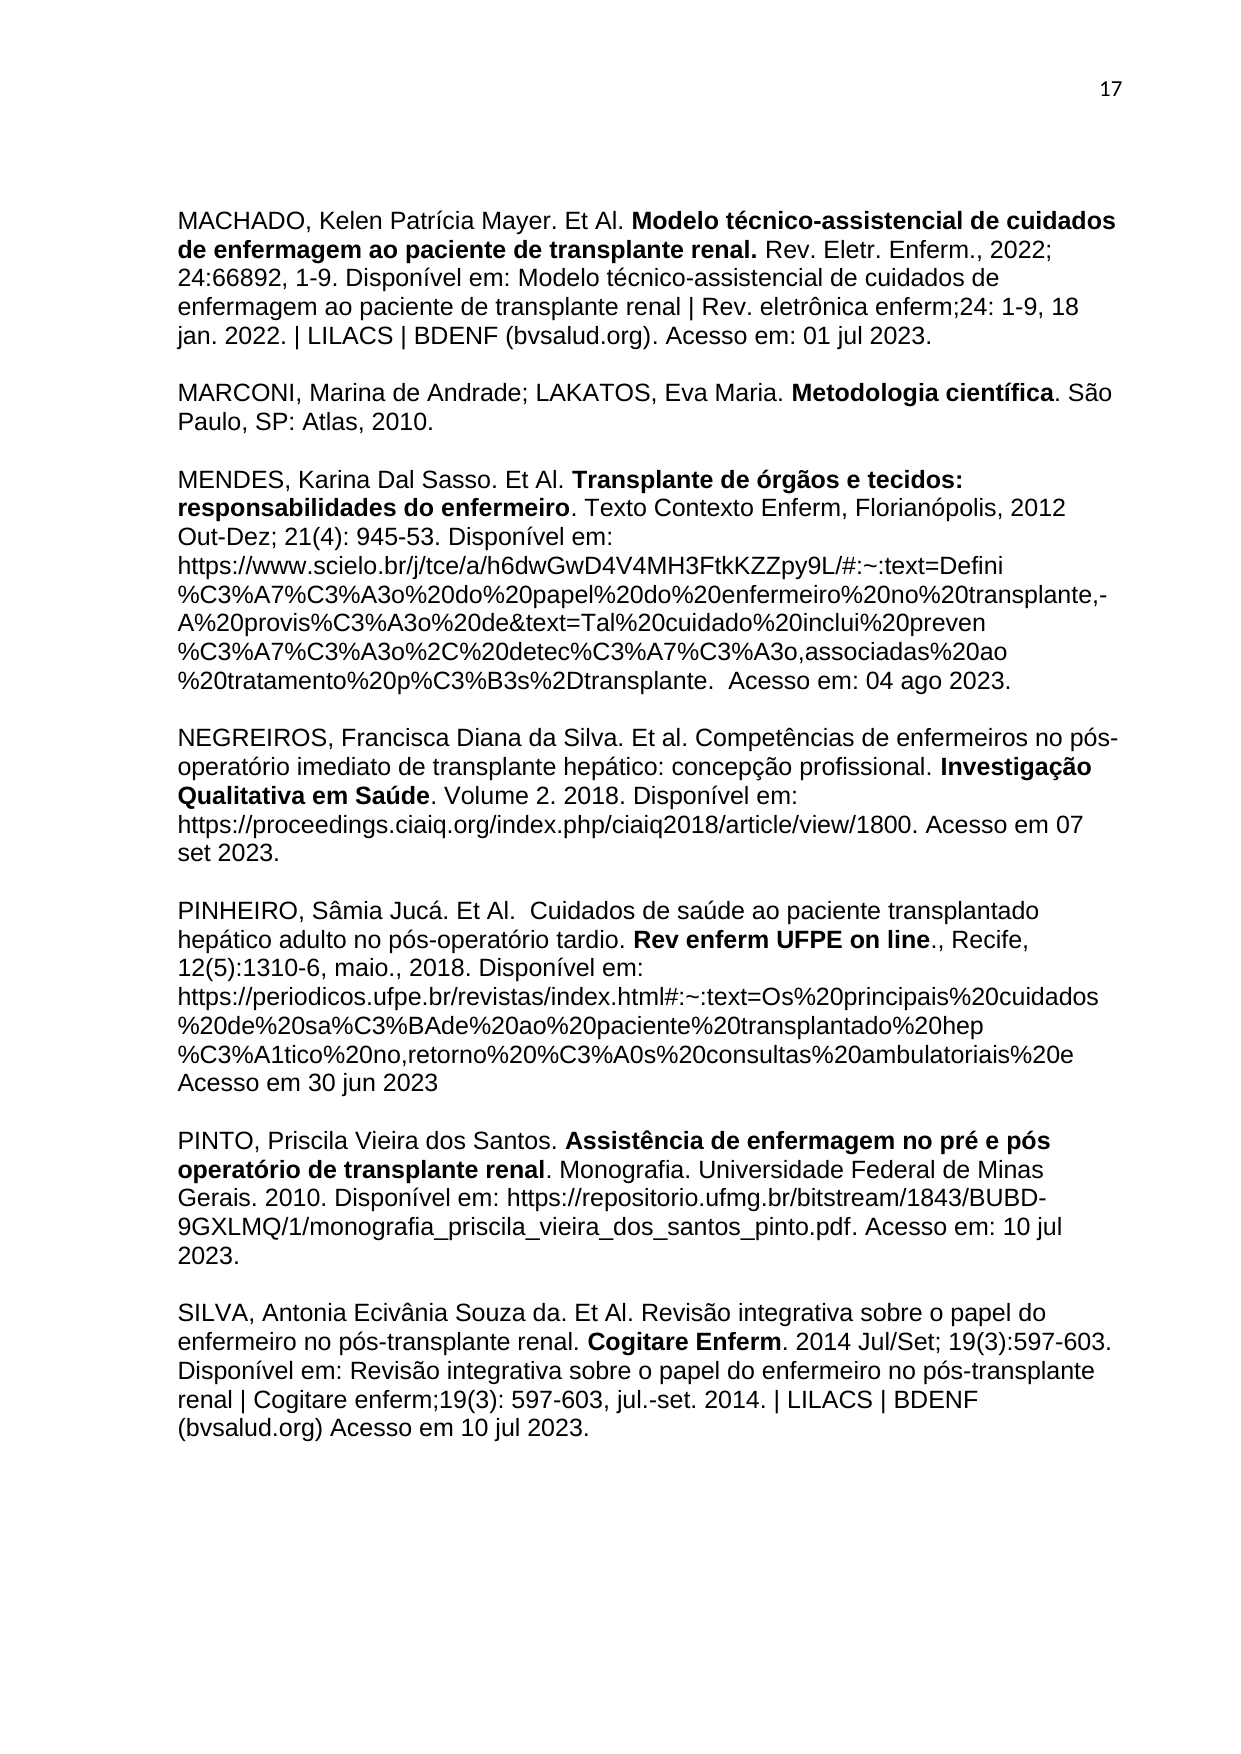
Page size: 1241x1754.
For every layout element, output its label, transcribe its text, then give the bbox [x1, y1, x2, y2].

text PINTO, Priscila Vieira dos Santos. Assistência de enfermagem no pré e pós operatório de transplante renal. Monografia. Universidade Federal de Minas Gerais. 2010. Disponível em: https://repositorio.ufmg.br/bitstream/1843/BUBD-9GXLMQ/1/monografia_priscila_vieira_dos_santos_pinto.pdf. Acesso em: 10 jul 2023. [177, 1126, 1122, 1270]
text NEGREIROS, Francisca Diana da Silva. Et al. Competências de enfermeiros no pós-operatório imediato de transplante hepático: concepção profissional. Investigação Qualitativa em Saúde. Volume 2. 2018. Disponível em: https://proceedings.ciaiq.org/index.php/ciaiq2018/article/view/1800. Acesso em 07 set 2023. [177, 723, 1122, 867]
text MARCONI, Marina de Andrade; LAKATOS, Eva Maria. Metodologia científica. São Paulo, SP: Atlas, 2010. [177, 378, 1122, 436]
text PINHEIRO, Sâmia Jucá. Et Al. Cuidados de saúde ao paciente transplantado hepático adulto no pós-operatório tardio. Rev enferm UFPE on line., Recife, 12(5):1310-6, maio., 2018. Disponível em: https://periodicos.ufpe.br/revistas/index.html#:~:text=Os%20principais%20cuidados%20de%20sa%C3%BAde%20ao%20paciente%20transplantado%20hep%C3%A1tico%20no,retorno%20%C3%A0s%20consultas%20ambulatoriais%20e Acesso em 30 jun 2023 [177, 896, 1122, 1097]
text SILVA, Antonia Ecivânia Souza da. Et Al. Revisão integrativa sobre o papel do enfermeiro no pós-transplante renal. Cogitare Enferm. 2014 Jul/Set; 19(3):597-603. Disponível em: Revisão integrativa sobre o papel do enfermeiro no pós-transplante renal | Cogitare enferm;19(3): 597-603, jul.-set. 2014. | LILACS | BDENF (bvsalud.org) Acesso em 10 jul 2023. [177, 1298, 1122, 1442]
text MENDES, Karina Dal Sasso. Et Al. Transplante de órgãos e tecidos: responsabilidades do enfermeiro. Texto Contexto Enferm, Florianópolis, 2012 Out-Dez; 21(4): 945-53. Disponível em: https://www.scielo.br/j/tce/a/h6dwGwD4V4MH3FtkKZZpy9L/#:~:text=Defini%C3%A7%C3%A3o%20do%20papel%20do%20enfermeiro%20no%20transplante,-A%20provis%C3%A3o%20de&text=Tal%20cuidado%20inclui%20preven%C3%A7%C3%A3o%2C%20detec%C3%A7%C3%A3o,associadas%20ao%20tratamento%20p%C3%B3s%2Dtransplante. Acesso em: 04 ago 2023. [177, 465, 1122, 695]
text MACHADO, Kelen Patrícia Mayer. Et Al. Modelo técnico-assistencial de cuidados de enfermagem ao paciente de transplante renal. Rev. Eletr. Enferm., 2022; 24:66892, 1-9. Disponível em: Modelo técnico-assistencial de cuidados de enfermagem ao paciente de transplante renal | Rev. eletrônica enferm;24: 1-9, 18 jan. 2022. | LILACS | BDENF (bvsalud.org). Acesso em: 01 jul 2023. [177, 206, 1122, 350]
